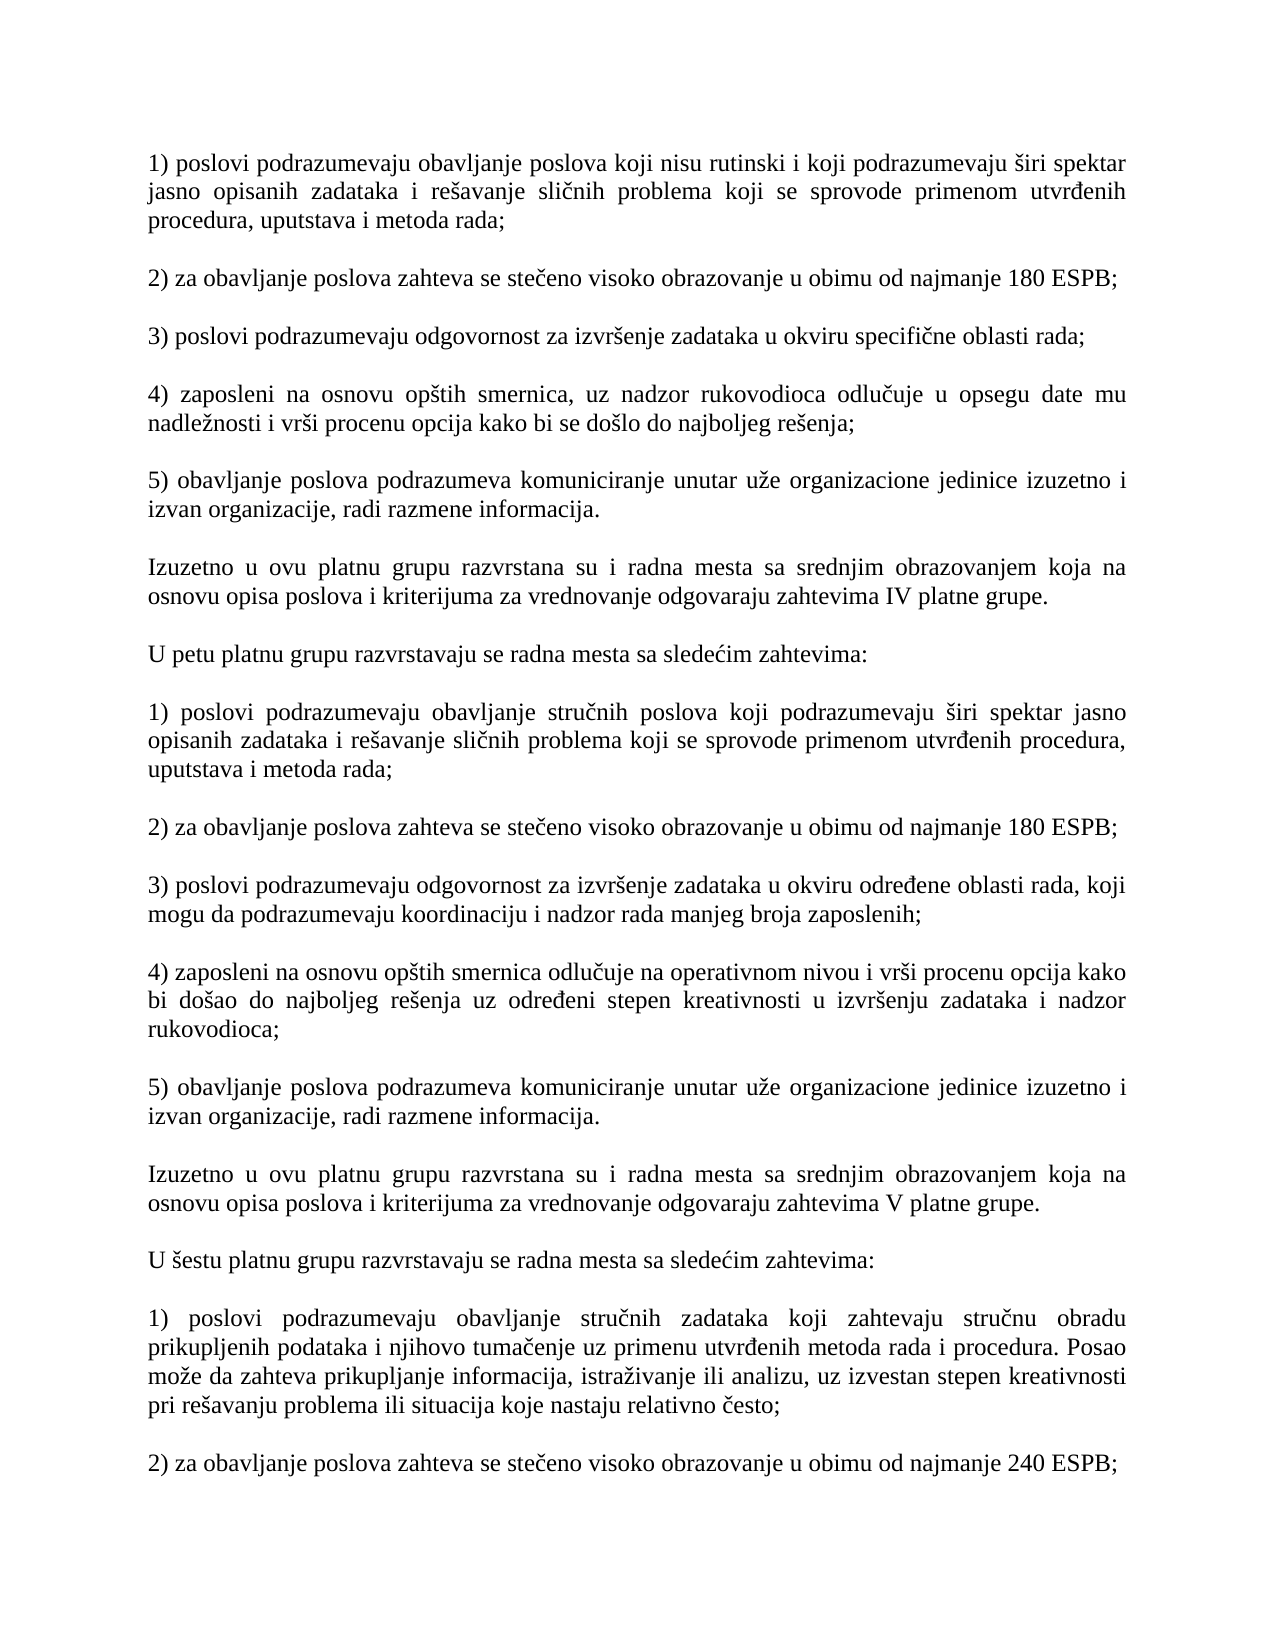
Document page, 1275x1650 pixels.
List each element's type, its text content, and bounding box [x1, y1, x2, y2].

text 2) za obavlјanje poslova zahteva se stečeno visoko obrazovanje u obimu od najmanje 240 ESPB; [148, 1448, 1127, 1476]
text 2) za obavlјanje poslova zahteva se stečeno visoko obrazovanje u obimu od najmanje 180 ESPB; [148, 263, 1127, 292]
text 1) poslovi podrazumevaju obavlјanje stručnih zadataka koji zahtevaju stručnu obradu prikuplјenih podataka i njihovo tumačenje uz primenu utvrđenih metoda rada i procedura. Posao može da zahteva prikuplјanje informacija, istraživanje ili analizu, uz izvestan stepen kreativnosti pri rešavanju problema ili situacija koje nastaju relativno često; [148, 1303, 1127, 1418]
text 4) zaposleni na osnovu opštih smernica, uz nadzor rukovodioca odlučuje u opsegu date mu nadležnosti i vrši procenu opcija kako bi se došlo do najbolјeg rešenja; [148, 379, 1127, 436]
text U šestu platnu grupu razvrstavaju se radna mesta sa sledećim zahtevima: [148, 1246, 1127, 1274]
text 5) obavlјanje poslova podrazumeva komuniciranje unutar uže organizacione jedinice izuzetno i izvan organizacije, radi razmene informacija. [148, 466, 1127, 523]
text 3) poslovi podrazumevaju odgovornost za izvršenje zadataka u okviru određene oblasti rada, koji mogu da podrazumevaju koordinaciju i nadzor rada manjeg broja zaposlenih; [148, 870, 1127, 928]
text 1) poslovi podrazumevaju obavlјanje poslova koji nisu rutinski i koji podrazumevaju širi spektar jasno opisanih zadataka i rešavanje sličnih problema koji se sprovode primenom utvrđenih procedura, uputstava i metoda rada; [148, 148, 1127, 234]
text 5) obavlјanje poslova podrazumeva komuniciranje unutar uže organizacione jedinice izuzetno i izvan organizacije, radi razmene informacija. [148, 1072, 1127, 1130]
text 4) zaposleni na osnovu opštih smernica odlučuje na operativnom nivou i vrši procenu opcija kako bi došao do najbolјeg rešenja uz određeni stepen kreativnosti u izvršenju zadataka i nadzor rukovodioca; [148, 957, 1127, 1043]
text 1) poslovi podrazumevaju obavlјanje stručnih poslova koji podrazumevaju širi spektar jasno opisanih zadataka i rešavanje sličnih problema koji se sprovode primenom utvrđenih procedura, uputstava i metoda rada; [148, 697, 1127, 783]
text 3) poslovi podrazumevaju odgovornost za izvršenje zadataka u okviru specifične oblasti rada; [148, 321, 1127, 350]
text Izuzetno u ovu platnu grupu razvrstana su i radna mesta sa srednjim obrazovanjem koja na osnovu opisa poslova i kriterijuma za vrednovanje odgovaraju zahtevima V platne grupe. [148, 1159, 1127, 1216]
text U petu platnu grupu razvrstavaju se radna mesta sa sledećim zahtevima: [148, 639, 1127, 668]
text Izuzetno u ovu platnu grupu razvrstana su i radna mesta sa srednjim obrazovanjem koja na osnovu opisa poslova i kriterijuma za vrednovanje odgovaraju zahtevima IV platne grupe. [148, 552, 1127, 610]
text 2) za obavlјanje poslova zahteva se stečeno visoko obrazovanje u obimu od najmanje 180 ESPB; [148, 812, 1127, 841]
